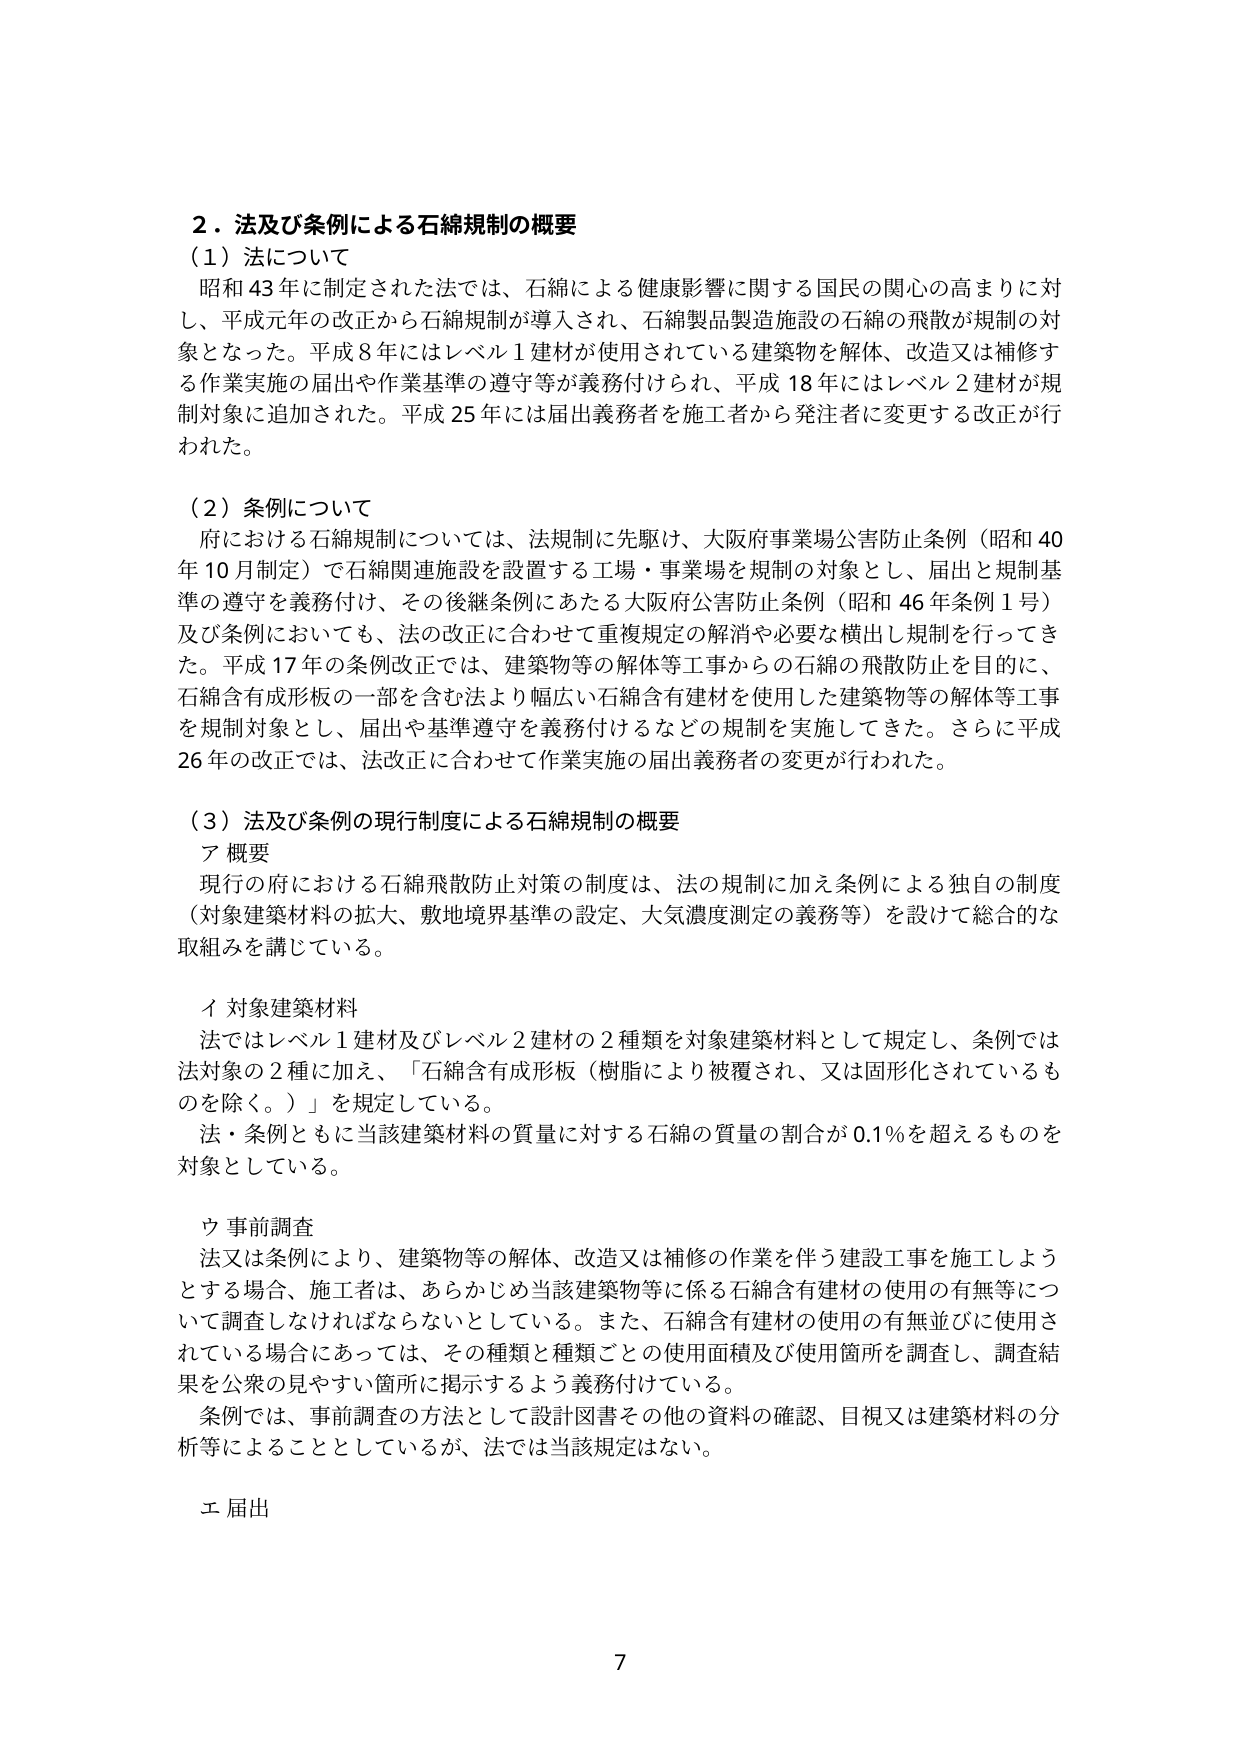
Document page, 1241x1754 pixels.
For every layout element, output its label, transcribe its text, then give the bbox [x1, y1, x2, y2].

text 現行の府における石綿飛散防止対策の制度は、法の規制に加え条例による独自の制度（対象建築材料の拡大、敷地境界基準の設定、大気濃度測定の義務等）を設けて総合的な取組みを講じている。 [177, 867, 1063, 962]
text ウ 事前調査 [177, 1210, 1063, 1242]
text エ 届出 [177, 1492, 1063, 1523]
text ア 概要 [177, 836, 1063, 867]
subtitle （２）条例について [177, 491, 1063, 522]
text イ 対象建築材料 [177, 991, 1063, 1023]
text 法・条例ともに当該建築材料の質量に対する石綿の質量の割合が0.1％を超えるものを対象としている。 [177, 1117, 1063, 1180]
subtitle （３）法及び条例の現行制度による石綿規制の概要 [177, 804, 1063, 836]
text 府における石綿規制については、法規制に先駆け、大阪府事業場公害防止条例（昭和40年10月制定）で石綿関連施設を設置する工場・事業場を規制の対象とし、届出と規制基準の遵守を義務付け、その後継条例にあたる大阪府公害防止条例（昭和46年条例１号）及び条例においても、法の改正に合わせて重複規定の解消や必要な横出し規制を行ってきた。平成17年の条例改正では、建築物等の解体等工事からの石綿の飛散防止を目的に、石綿含有成形板の一部を含む法より幅広い石綿含有建材を使用した建築物等の解体等工事を規制対象とし、届出や基準遵守を義務付けるなどの規制を実施してきた。さらに平成26年の改正では、法改正に合わせて作業実施の届出義務者の変更が行われた。 [177, 522, 1063, 774]
text 条例では、事前調査の方法として設計図書その他の資料の確認、目視又は建築材料の分析等によることとしているが、法では当該規定はない。 [177, 1399, 1063, 1462]
subtitle （１）法について [177, 240, 1063, 272]
text 法又は条例により、建築物等の解体、改造又は補修の作業を伴う建設工事を施工しようとする場合、施工者は、あらかじめ当該建築物等に係る石綿含有建材の使用の有無等について調査しなければならないとしている。また、石綿含有建材の使用の有無並びに使用されている場合にあっては、その種類と種類ごとの使用面積及び使用箇所を調査し、調査結果を公衆の見やすい箇所に掲示するよう義務付けている。 [177, 1242, 1063, 1399]
text 昭和43年に制定された法では、石綿による健康影響に関する国民の関心の高まりに対し、平成元年の改正から石綿規制が導入され、石綿製品製造施設の石綿の飛散が規制の対象となった。平成８年にはレベル１建材が使用されている建築物を解体、改造又は補修する作業実施の届出や作業基準の遵守等が義務付けられ、平成18年にはレベル２建材が規制対象に追加された。平成25年には届出義務者を施工者から発注者に変更する改正が行われた。 [177, 272, 1063, 461]
subtitle ２．法及び条例による石綿規制の概要 [177, 207, 1063, 240]
text 法ではレベル１建材及びレベル２建材の２種類を対象建築材料として規定し、条例では法対象の２種に加え、「石綿含有成形板（樹脂により被覆され、又は固形化されているものを除く。）」を規定している。 [177, 1023, 1063, 1117]
